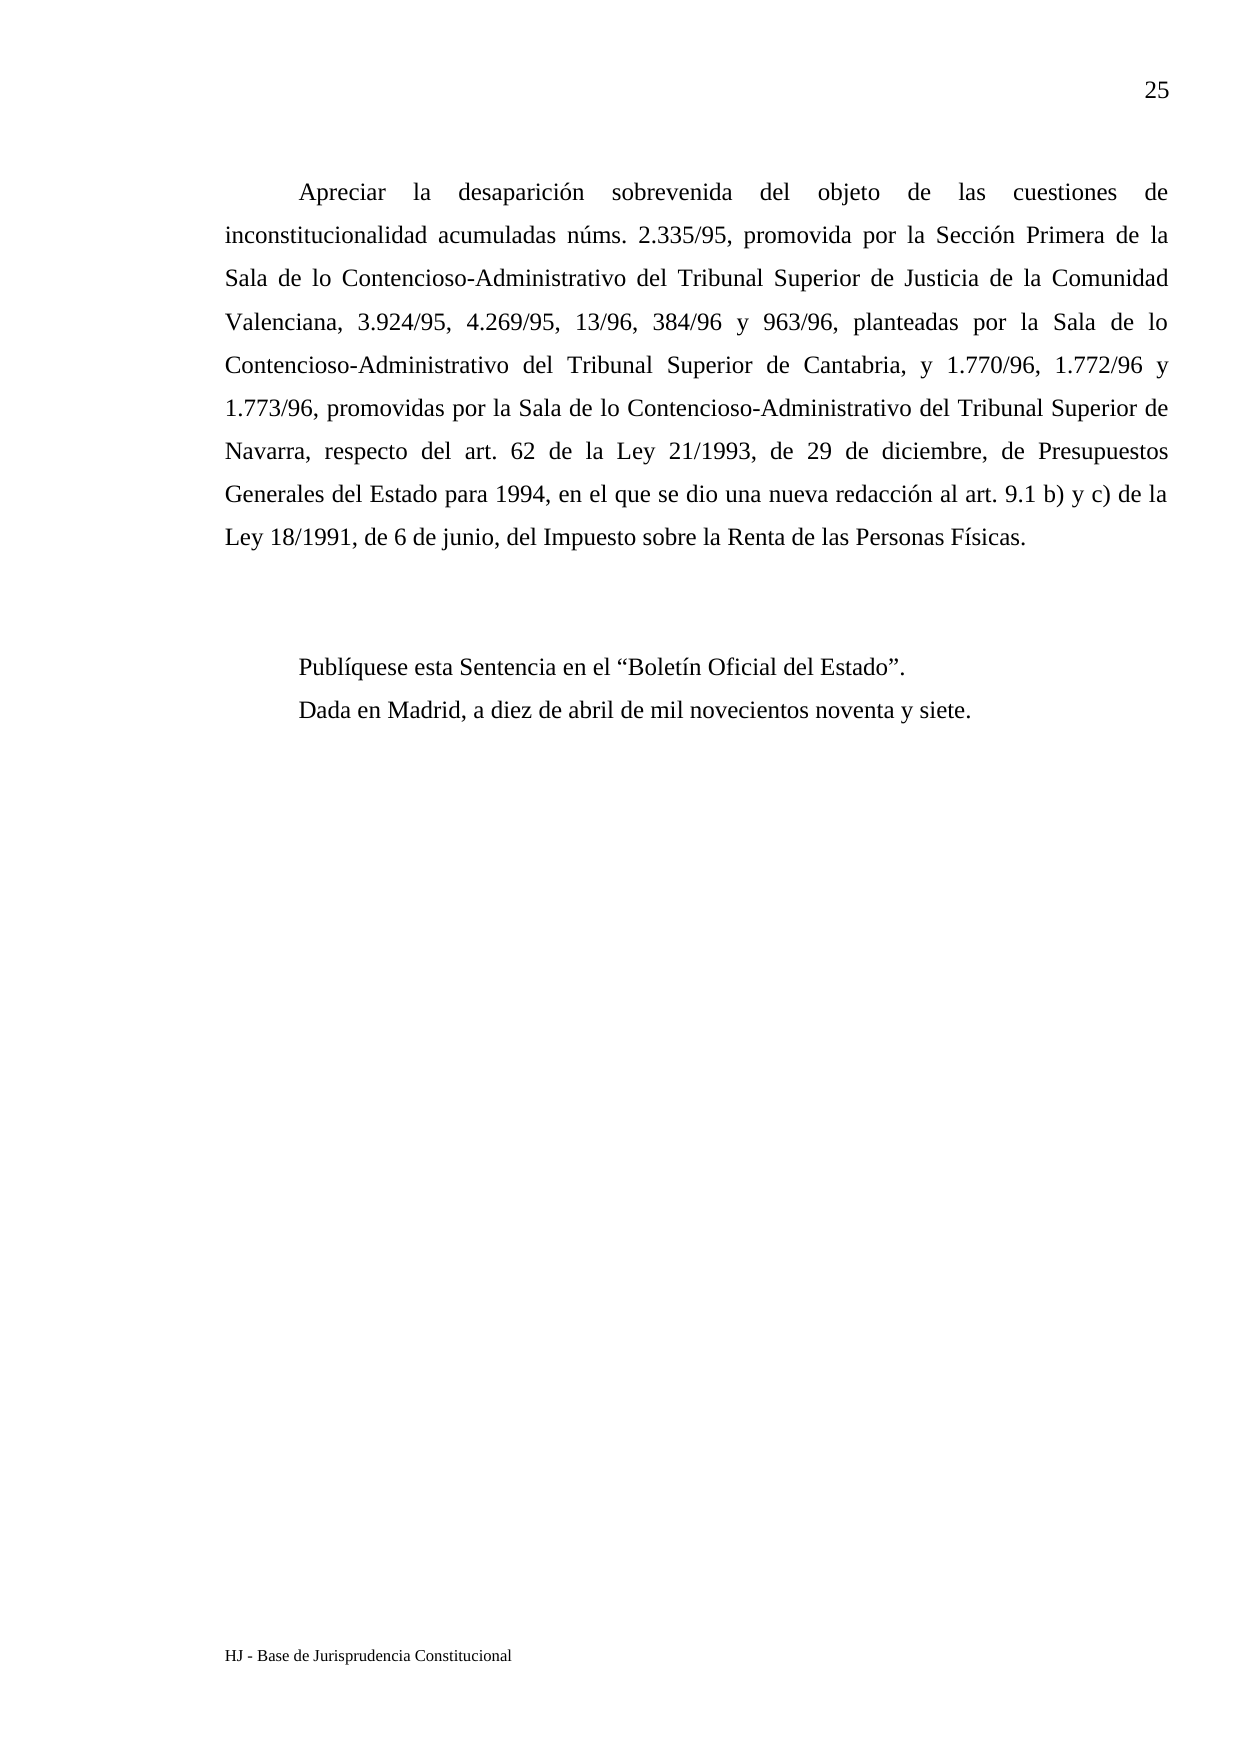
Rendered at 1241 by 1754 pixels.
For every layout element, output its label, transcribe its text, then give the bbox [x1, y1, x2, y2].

text Dada en Madrid, a diez de abril de mil novecientos noventa y siete. [224, 695, 1169, 723]
text Publíquese esta Sentencia en el “Boletín Oficial del Estado”. [224, 652, 1169, 680]
text Apreciar la desaparición sobrevenida del objeto de las cuestiones de inconstitucionalidad acumuladas núms. 2.335/95, promovida por la Sección Primera de la Sala de lo Contencioso-Administrativo del Tribunal Superior de Justicia de la Comunidad Valenciana, 3.924/95, 4.269/95, 13/96, 384/96 y 963/96, planteadas por la Sala de lo Contencioso-Administrativo del Tribunal Superior de Cantabria, y 1.770/96, 1.772/96 y 1.773/96, promovidas por la Sala de lo Contencioso-Administrativo del Tribunal Superior de Navarra, respecto del art. 62 de la Ley 21/1993, de 29 de diciembre, de Presupuestos Generales del Estado para 1994, en el que se dio una nueva redacción al art. 9.1 b) y c) de la Ley 18/1991, de 6 de junio, del Impuesto sobre la Renta de las Personas Físicas. [224, 177, 1169, 551]
